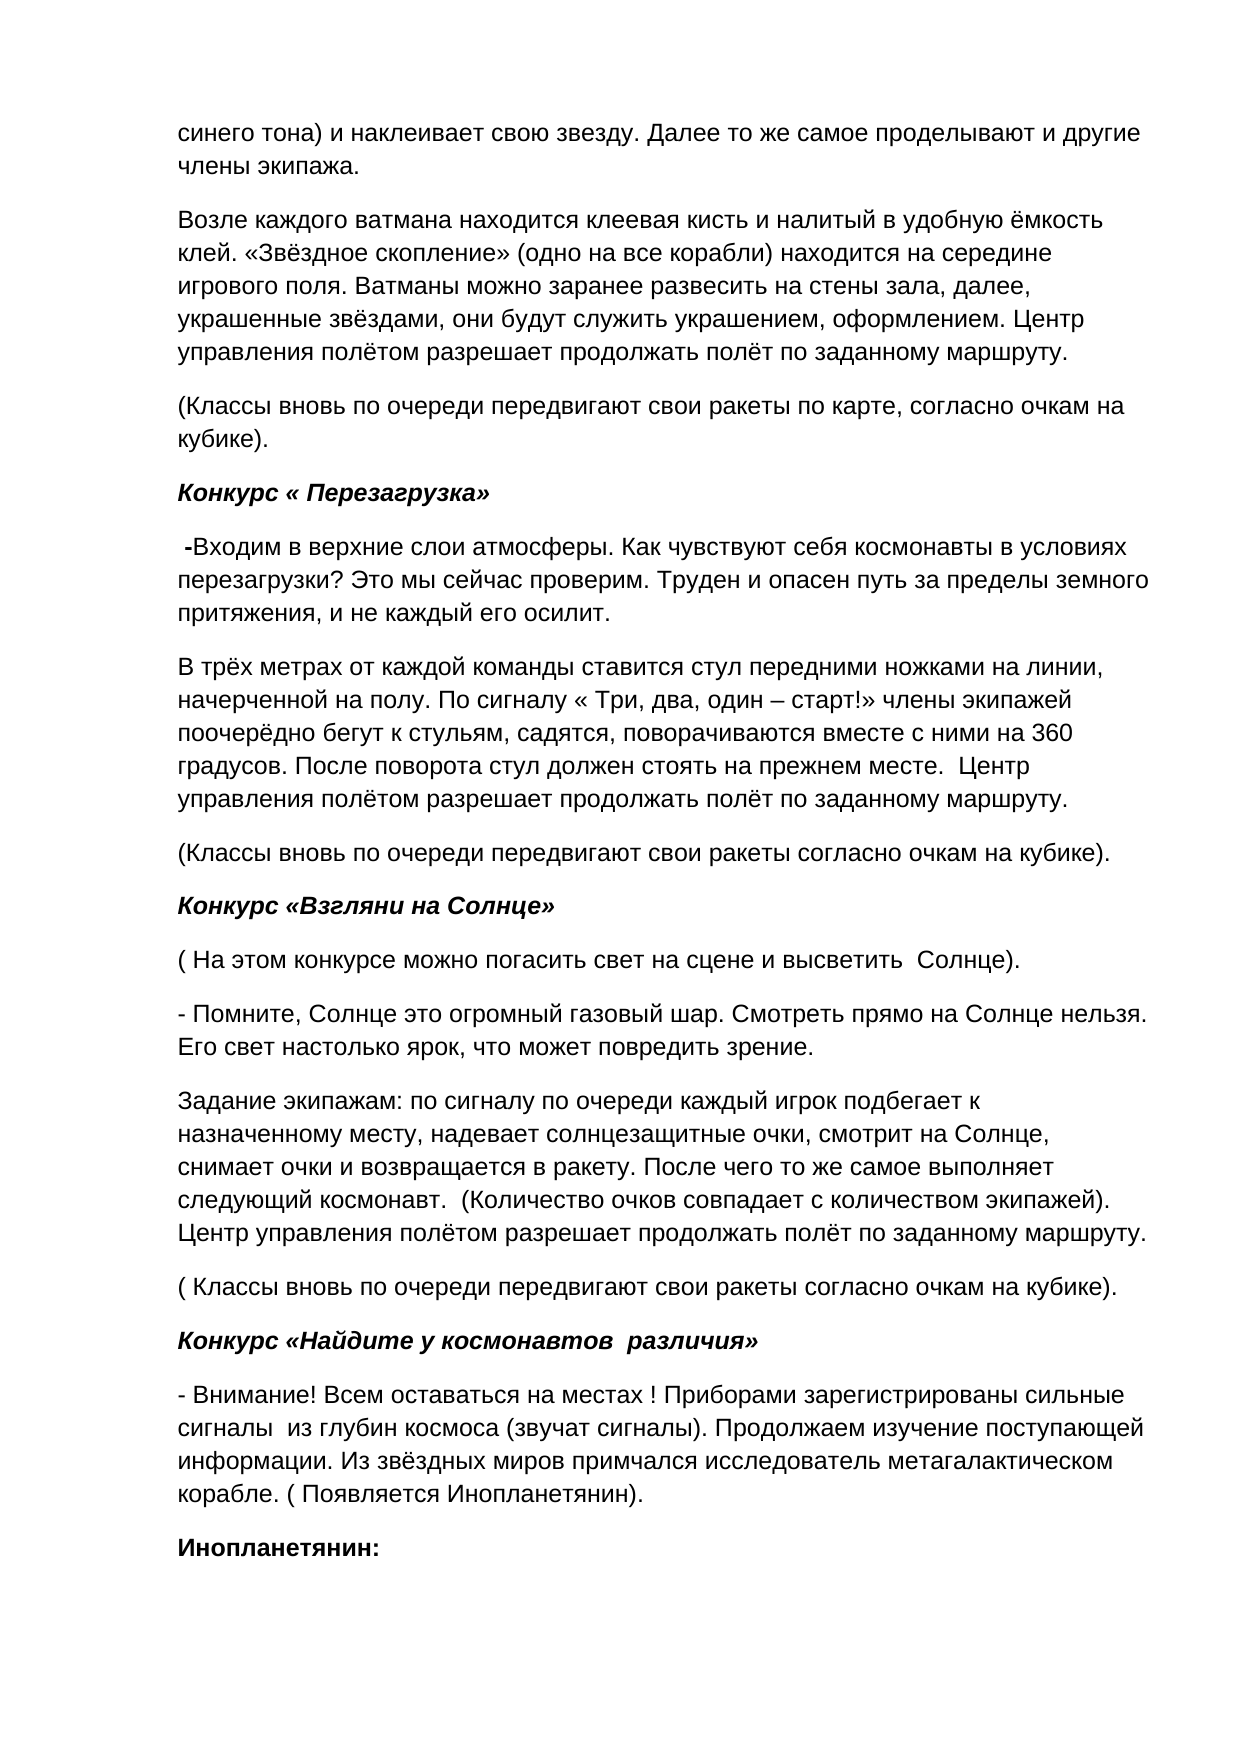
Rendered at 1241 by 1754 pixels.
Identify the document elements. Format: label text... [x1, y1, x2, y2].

text (Классы вновь по очереди передвигают свои ракеты согласно очкам на кубике). [177, 837, 1152, 866]
text Возле каждого ватмана находится клеевая кисть и налитый в удобную ёмкость клей. «Звёздное скопление» (одно на все корабли) находится на середине игрового поля. Ватманы можно заранее развесить на стены зала, далее, украшенные звёздами, они будут служить украшением, оформлением. Центр управления полётом разрешает продолжать полёт по заданному маршруту. [177, 205, 1152, 366]
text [177, 118, 1152, 180]
text ( На этом конкурсе можно погасить свет на сцене и высветить Солнце). [177, 945, 1152, 974]
text (Классы вновь по очереди передвигают свои ракеты по карте, согласно очкам на кубике). [177, 391, 1152, 453]
text Конкурс «Найдите у космонавтов различия» [177, 1326, 1152, 1354]
text -Входим в верхние слои атмосферы. Как чувствуют себя космонавты в условиях перезагрузки? Это мы сейчас проверим. Труден и опасен путь за пределы земного притяжения, и не каждый его осилит. [177, 532, 1152, 626]
text - Помните, Солнце это огромный газовый шар. Смотреть прямо на Солнце нельзя. Его свет настолько ярок, что может повредить зрение. [177, 999, 1152, 1061]
text Конкурс «Взгляни на Солнце» [177, 891, 1152, 920]
text В трёх метрах от каждой команды ставится стул передними ножками на линии, начерченной на полу. По сигналу « Три, два, один – старт!» члены экипажей поочерёдно бегут к стульям, садятся, поворачиваются вместе с ними на 360 градусов. После поворота стул должен стоять на прежнем месте. Центр управления полётом разрешает продолжать полёт по заданному маршруту. [177, 652, 1152, 812]
text ( Классы вновь по очереди передвигают свои ракеты согласно очкам на кубике). [177, 1272, 1152, 1301]
text Конкурс « Перезагрузка» [177, 478, 1152, 507]
text Инопланетянин: [177, 1532, 1152, 1561]
text Задание экипажам: по сигналу по очереди каждый игрок подбегает к назначенному месту, надевает солнцезащитные очки, смотрит на Солнце, снимает очки и возвращается в ракету. После чего то же самое выполняет следующий космонавт. (Количество очков совпадает с количеством экипажей). Центр управления полётом разрешает продолжать полёт по заданному маршруту. [177, 1086, 1152, 1247]
text - Внимание! Всем оставаться на местах ! Приборами зарегистрированы сильные сигналы из глубин космоса (звучат сигналы). Продолжаем изучение поступающей информации. Из звёздных миров примчался исследователь метагалактическом корабле. ( Появляется Инопланетянин). [177, 1379, 1152, 1507]
